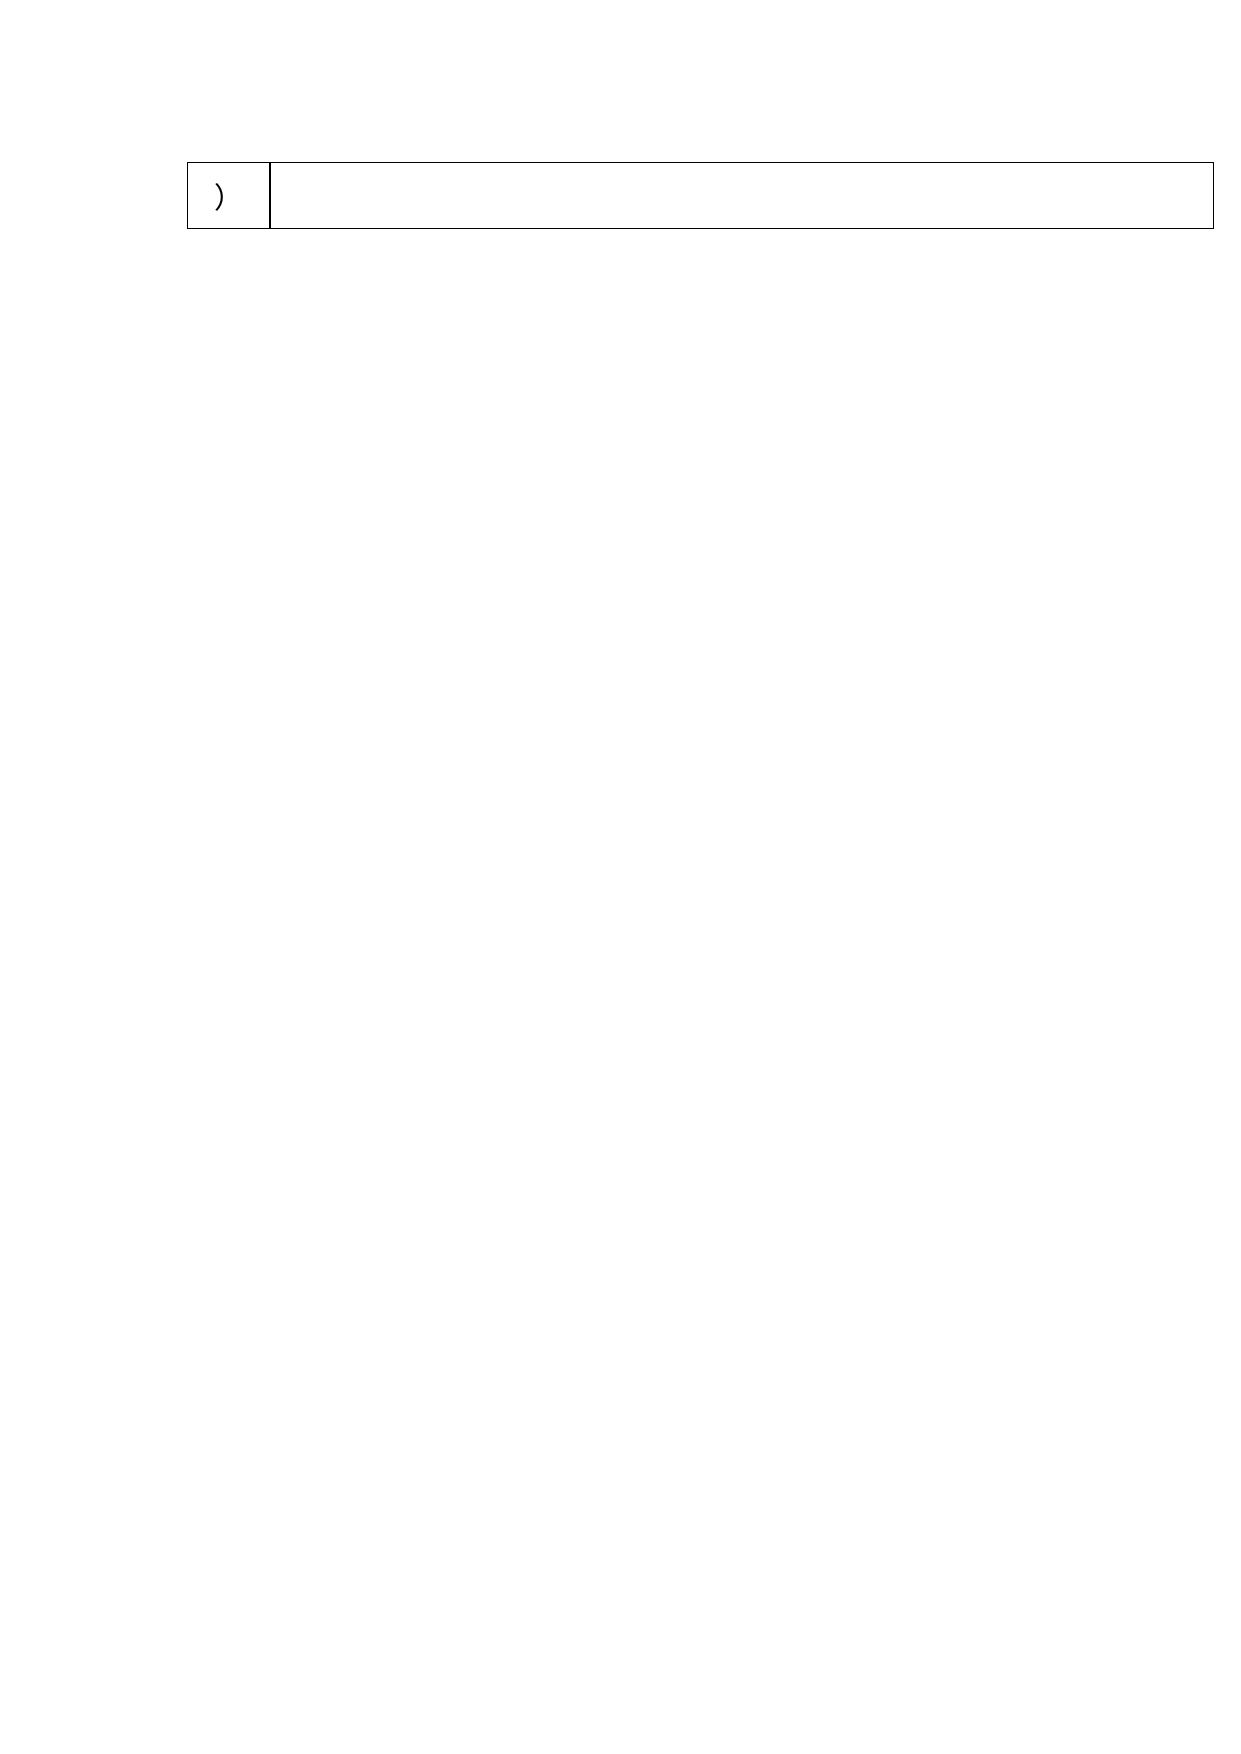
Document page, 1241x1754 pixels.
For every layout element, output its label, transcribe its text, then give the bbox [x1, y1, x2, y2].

table_cell 承诺书（必填） [188, 163, 269, 228]
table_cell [271, 163, 1213, 228]
